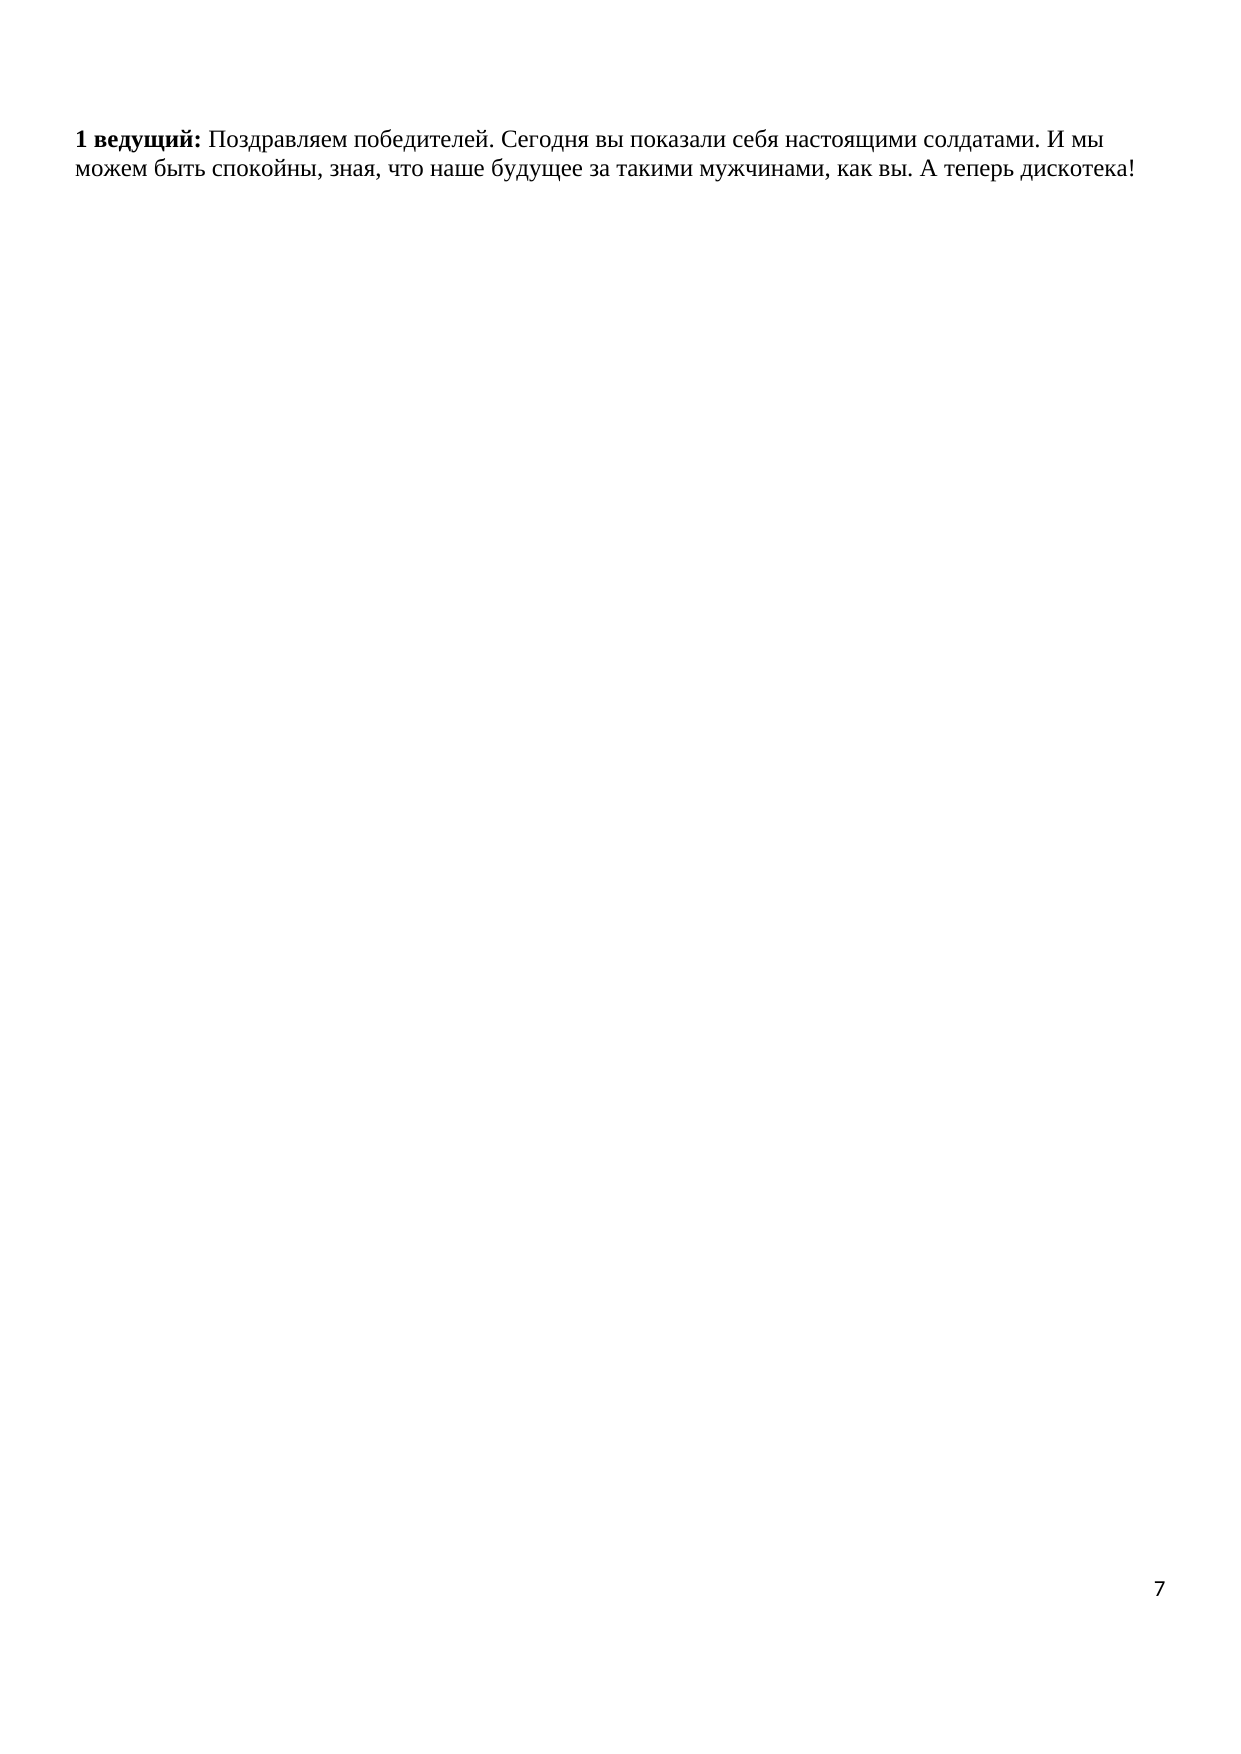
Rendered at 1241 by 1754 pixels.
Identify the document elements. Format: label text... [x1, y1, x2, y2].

text 1 ведущий: Поздравляем победителей. Сегодня вы показали себя настоящими солдатами. И мы можем быть спокойны, зная, что наше будущее за такими мужчинами, как вы. А теперь дискотека! [75, 124, 1165, 182]
